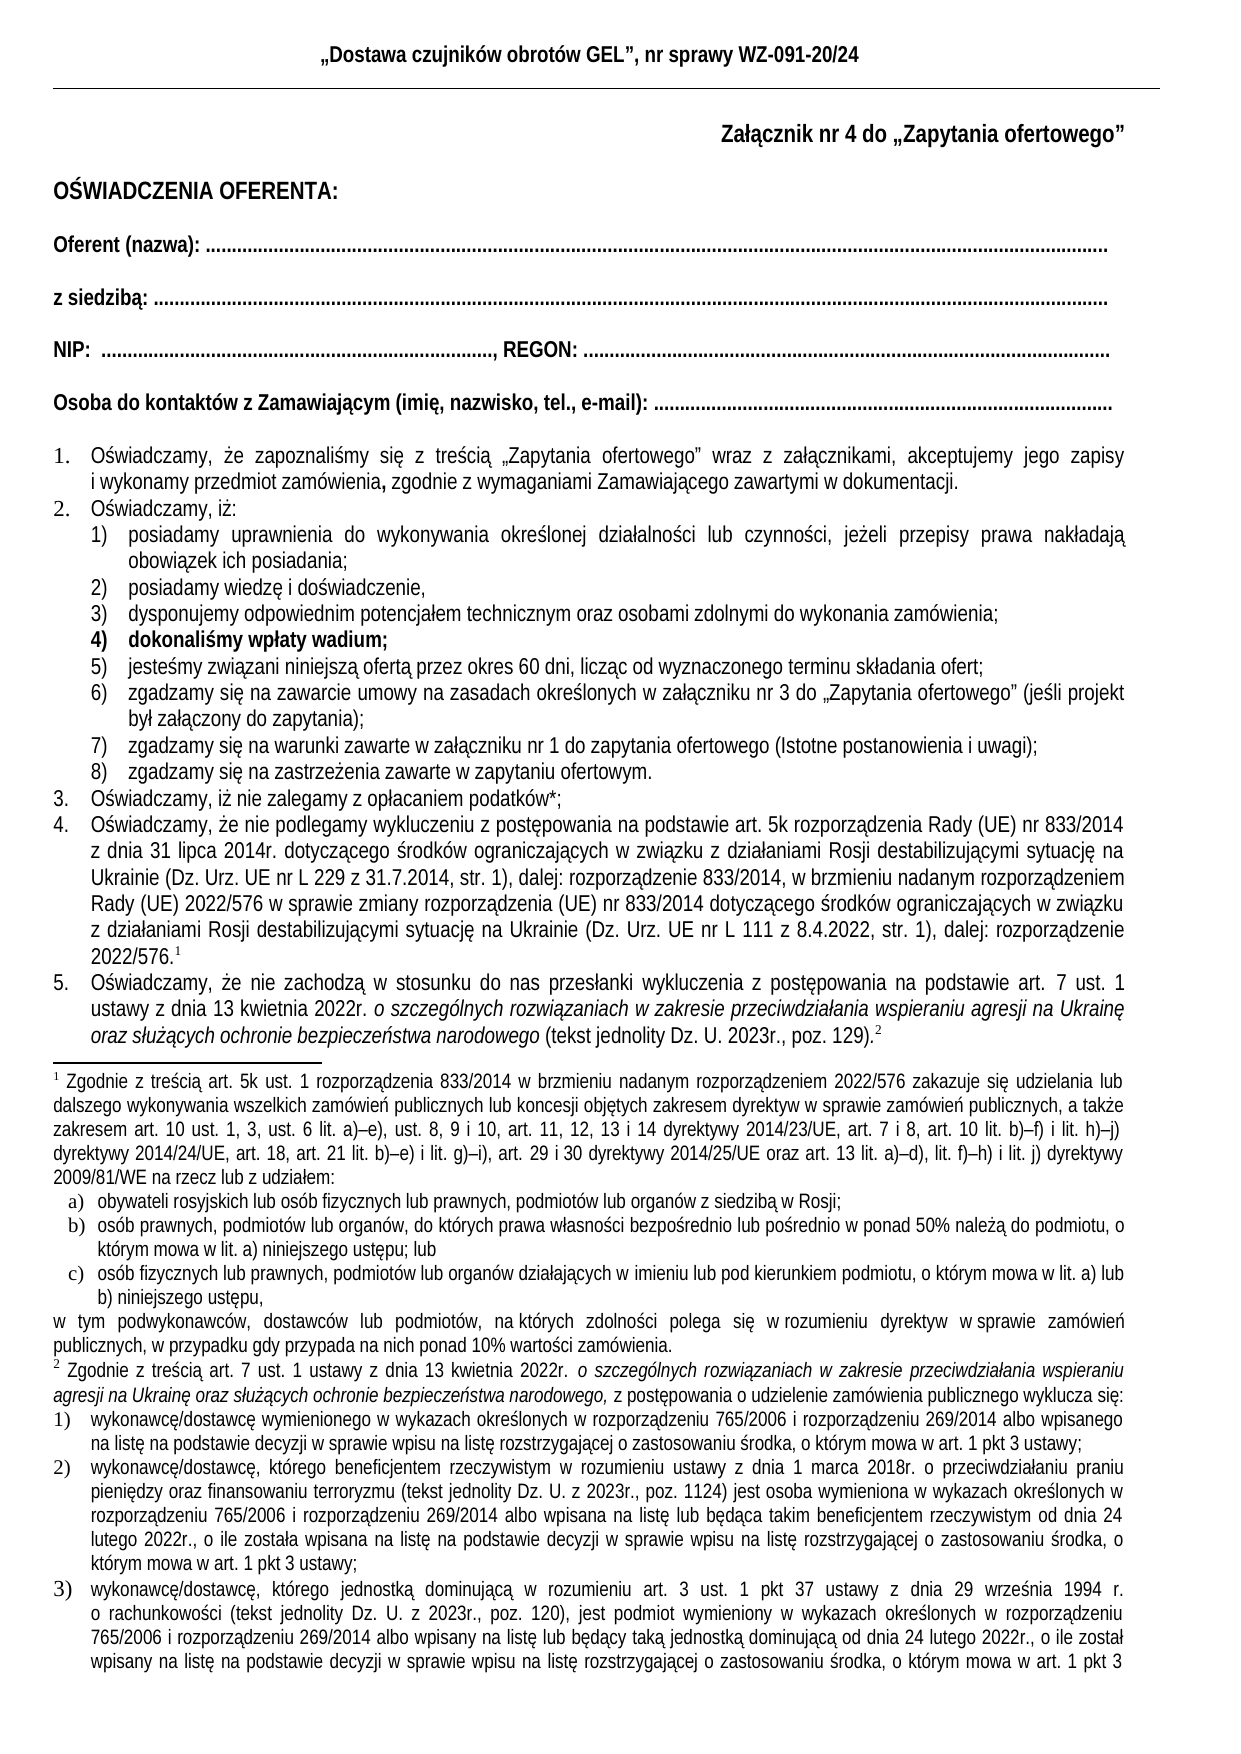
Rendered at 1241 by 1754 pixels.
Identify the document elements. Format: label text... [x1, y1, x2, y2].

list zgadzamy się na warunki zawarte w załączniku nr 1 do zapytania ofertowego (Istotne postanowienia i uwagi); [91, 732, 1125, 758]
text OŚWIADCZENIA OFERENTA: [53, 176, 1125, 204]
list zgadzamy się na zastrzeżenia zawarte w zapytaniu ofertowym. [91, 758, 1125, 784]
subtitle Załącznik nr 4 do „Zapytania ofertowego” [53, 118, 1125, 147]
text Oferent (nazwa): ............................................................................................................................................................................. [53, 231, 1125, 257]
list posiadamy wiedzę i doświadczenie, [91, 574, 1125, 600]
list Oświadczamy, iż: [53, 494, 1125, 521]
list zgadzamy się na zawarcie umowy na zasadach określonych w załączniku nr 3 do „Zapytania ofertowego” (jeśli projekt był załączony do zapytania); [91, 679, 1125, 732]
list Oświadczamy, że zapoznaliśmy się z treścią „Zapytania ofertowego” wraz z załącznikami, akceptujemy jego zapisy i wykonamy przedmiot zamówienia, zgodnie z wymaganiami Zamawiającego zawartymi w dokumentacji. [53, 442, 1125, 494]
text z siedzibą: ....................................................................................................................................................................................... [53, 283, 1125, 310]
list dokonaliśmy wpłaty wadium; [91, 626, 1125, 653]
list jesteśmy związani niniejszą ofertą przez okres 60 dni, licząc od wyznaczonego terminu składania ofert; [91, 653, 1125, 679]
text 3. Oświadczamy, iż nie zalegamy z opłacaniem podatków*; [53, 784, 1125, 811]
text 5. Oświadczamy, że nie zachodzą w stosunku do nas przesłanki wykluczenia z postępowania na podstawie art. 7 ust. 1 ustawy z dnia 13 kwietnia 2022r. o szczególnych rozwiązaniach w zakresie przeciwdziałania wspieraniu agresji na Ukrainę oraz służących ochronie bezpieczeństwa narodowego (tekst jednolity Dz. U. 2023r., poz. 129). [53, 969, 1125, 1048]
text 4. Oświadczamy, że nie podlegamy wykluczeniu z postępowania na podstawie art. 5k rozporządzenia Rady (UE) nr 833/2014 z dnia 31 lipca 2014r. dotyczącego środków ograniczających w związku z działaniami Rosji destabilizującymi sytuację na Ukrainie (Dz. Urz. UE nr L 229 z 31.7.2014, str. 1), dalej: rozporządzenie 833/2014, w brzmieniu nadanym rozporządzeniem Rady (UE) 2022/576 w sprawie zmiany rozporządzenia (UE) nr 833/2014 dotyczącego środków ograniczających w związku z działaniami Rosji destabilizującymi sytuację na Ukrainie (Dz. Urz. UE nr L 111 z 8.4.2022, str. 1), dalej: rozporządzenie 2022/576. [53, 811, 1125, 969]
list dysponujemy odpowiednim potencjałem technicznym oraz osobami zdolnymi do wykonania zamówienia; [91, 600, 1125, 626]
list posiadamy uprawnienia do wykonywania określonej działalności lub czynności, jeżeli przepisy prawa nakładają obowiązek ich posiadania; [91, 521, 1125, 574]
text NIP: ..........................................................................., REGON: ..................................................................................................... [53, 336, 1125, 363]
text Osoba do kontaktów z Zamawiającym (imię, nazwisko, tel., e-mail): ........................................................................................ [53, 389, 1125, 415]
